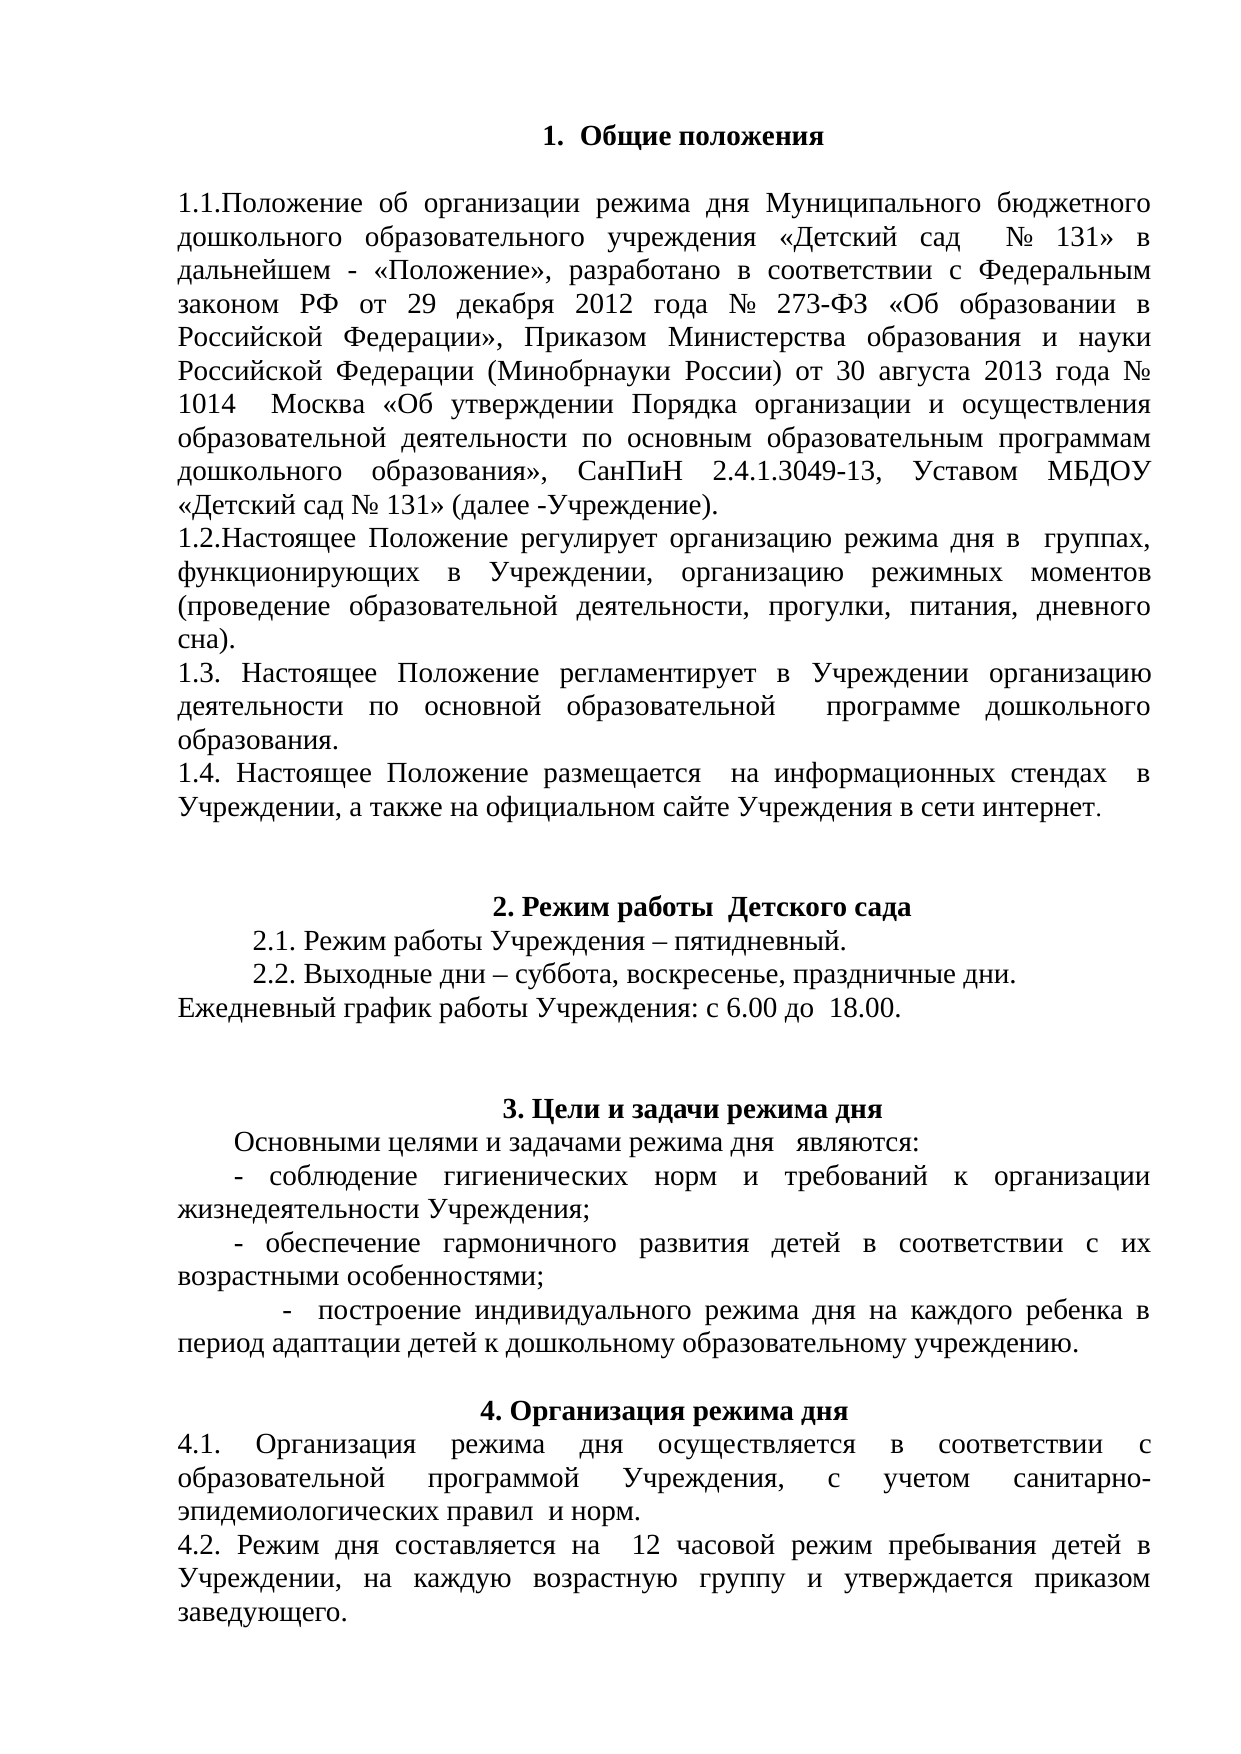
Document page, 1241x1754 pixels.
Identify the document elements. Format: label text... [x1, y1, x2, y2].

text - обеспечение гармоничного развития детей в соответствии с их возрастными особенностями; [177, 1225, 1152, 1292]
text 1.4. Настоящее Положение размещается на информационных стендах в Учреждении, а также на официальном сайте Учреждения в сети интернет. [177, 755, 1152, 822]
list Общие положения [215, 118, 1152, 152]
text 2.2. Выходные дни – суббота, воскресенье, праздничные дни. [252, 957, 1152, 990]
text - построение индивидуального режима дня на каждого ребенка в период адаптации детей к дошкольному образовательному учреждению. [177, 1292, 1152, 1359]
text 2.1. Режим работы Учреждения – пятидневный. [252, 923, 1152, 957]
text 2. Режим работы Детского сада [252, 889, 1152, 923]
text 4. Организация режима дня [177, 1393, 1152, 1426]
text 1.2.Настоящее Положение регулирует организацию режима дня в группах, функционирующих в Учреждении, организацию режимных моментов (проведение образовательной деятельности, прогулки, питания, дневного сна). [177, 521, 1152, 655]
text 1.3. Настоящее Положение регламентирует в Учреждении организацию деятельности по основной образовательной программе дошкольного образования. [177, 655, 1152, 755]
text - соблюдение гигиенических норм и требований к организации жизнедеятельности Учреждения; [177, 1158, 1152, 1225]
text Основными целями и задачами режима дня являются: [177, 1124, 1152, 1158]
text 4.2. Режим дня составляется на 12 часовой режим пребывания детей в Учреждении, на каждую возрастную группу и утверждается приказом заведующего. [177, 1527, 1152, 1627]
text Ежедневный график работы Учреждения: с 6.00 до 18.00. [177, 990, 1152, 1024]
text 1.1.Положение об организации режима дня Муниципального бюджетного дошкольного образовательного учреждения «Детский сад № 131» в дальнейшем - «Положение», разработано в соответствии с Федеральным законом РФ от 29 декабря 2012 года № 273-ФЗ «Об образовании в Российской Федерации», Приказом Министерства образования и науки Российской Федерации (Минобрнауки России) от 30 августа 2013 года № 1014 Москва «Об утверждении Порядка организации и осуществления образовательной деятельности по основным образовательным программам дошкольного образования», СанПиН 2.4.1.3049-13, Уставом МБДОУ «Детский сад № 131» (далее -Учреждение). [177, 185, 1152, 521]
text 4.1. Организация режима дня осуществляется в соответствии с образовательной программой Учреждения, с учетом санитарно-эпидемиологических правил и норм. [177, 1426, 1152, 1527]
text 3. Цели и задачи режима дня [177, 1091, 1152, 1124]
